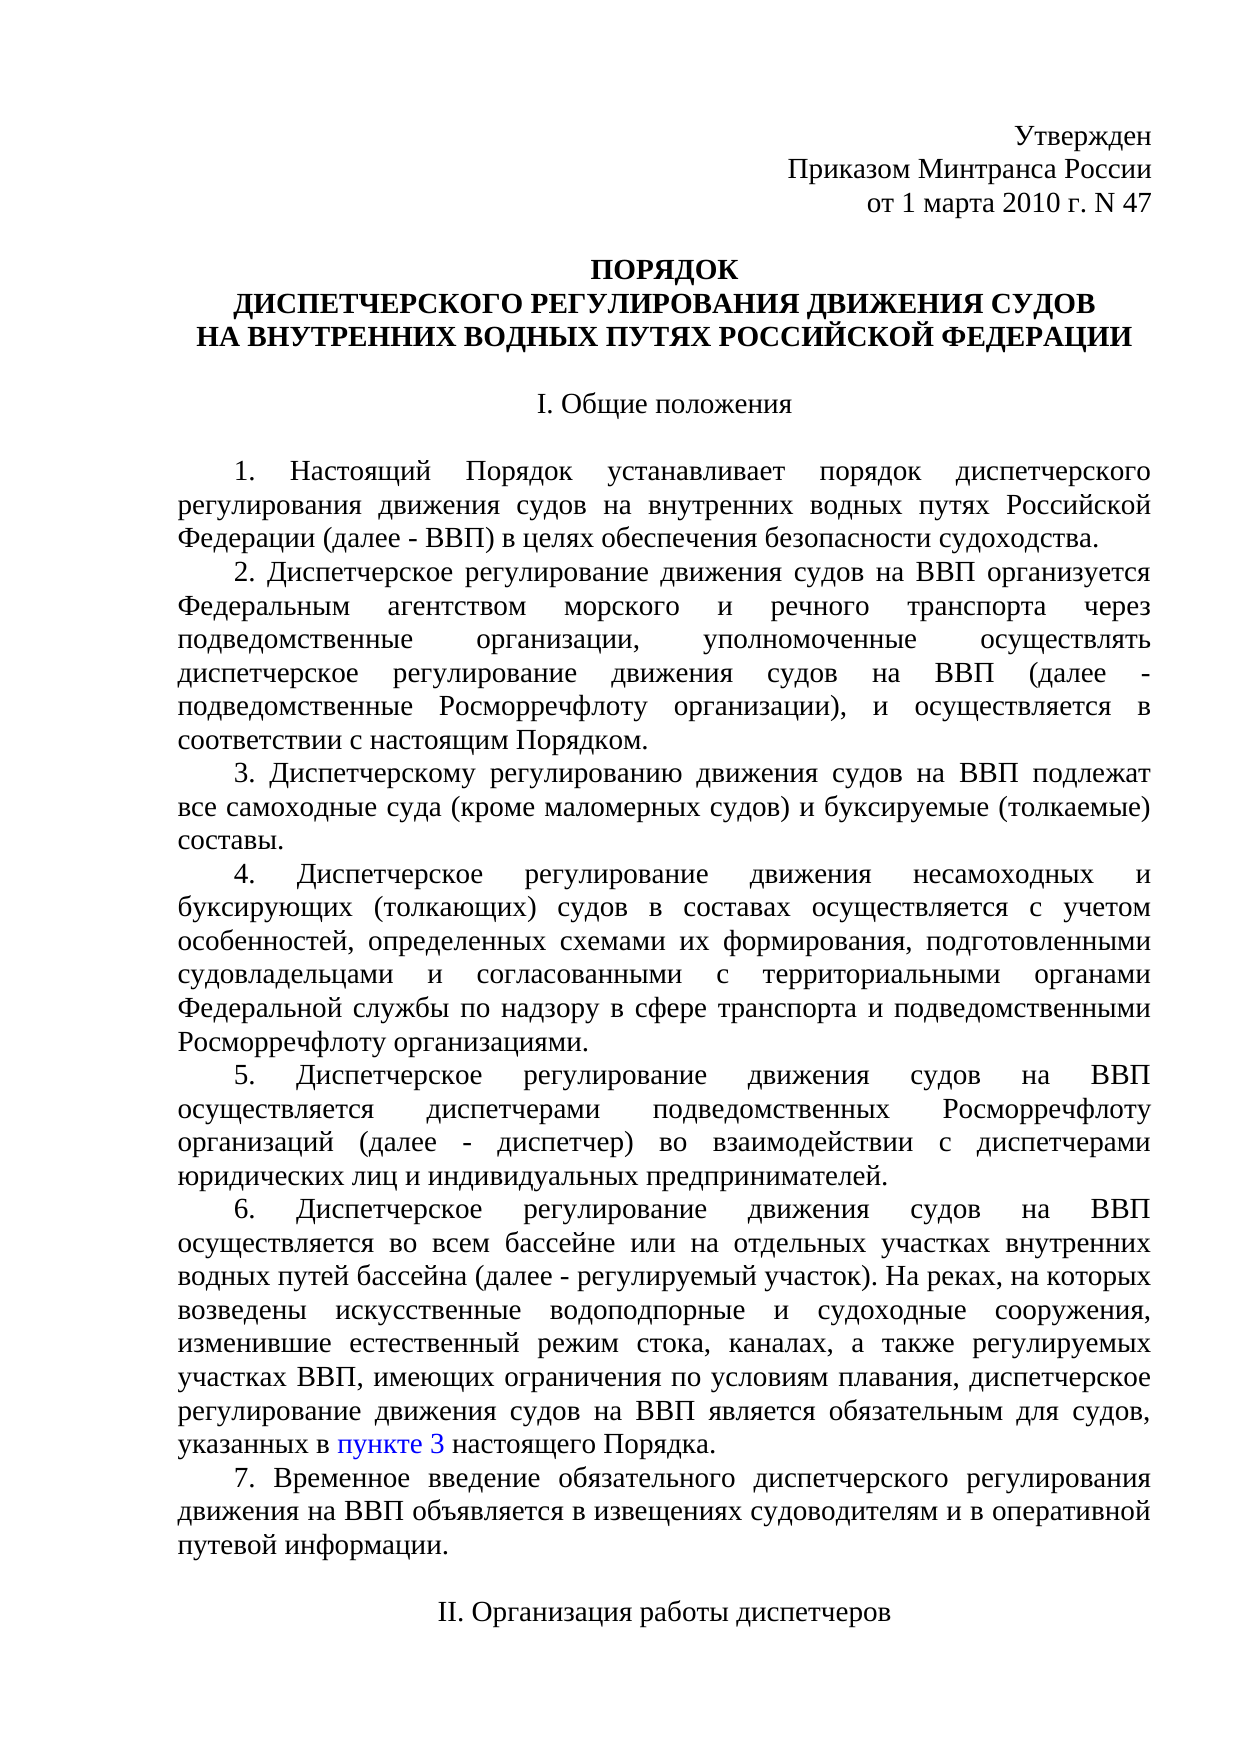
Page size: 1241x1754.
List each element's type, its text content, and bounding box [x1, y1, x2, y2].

text I. Общие положения [177, 386, 1152, 420]
text Приказом Минтранса России [177, 152, 1152, 185]
text II. Организация работы диспетчеров [177, 1594, 1152, 1627]
text 4. Диспетчерское регулирование движения несамоходных и буксирующих (толкающих) судов в составах осуществляется с учетом особенностей, определенных схемами их формирования, подготовленными судовладельцами и согласованными с территориальными органами Федеральной службы по надзору в сфере транспорта и подведомственными Росморречфлоту организациями. [177, 856, 1152, 1057]
text 7. Временное введение обязательного диспетчерского регулирования движения на ВВП объявляется в извещениях судоводителям и в оперативной путевой информации. [177, 1460, 1152, 1560]
text 5. Диспетчерское регулирование движения судов на ВВП осуществляется диспетчерами подведомственных Росморречфлоту организаций (далее - диспетчер) во взаимодействии с диспетчерами юридических лиц и индивидуальных предпринимателей. [177, 1057, 1152, 1191]
text от 1 марта 2010 г. N 47 [177, 185, 1152, 219]
title НА ВНУТРЕННИХ ВОДНЫХ ПУТЯХ РОССИЙСКОЙ ФЕДЕРАЦИИ [177, 319, 1152, 353]
text Утвержден [177, 118, 1152, 152]
text 3. Диспетчерскому регулированию движения судов на ВВП подлежат все самоходные суда (кроме маломерных судов) и буксируемые (толкаемые) составы. [177, 755, 1152, 856]
title ПОРЯДОК [177, 252, 1152, 286]
text 6. Диспетчерское регулирование движения судов на ВВП осуществляется во всем бассейне или на отдельных участках внутренних водных путей бассейна (далее - регулируемый участок). На реках, на которых возведены искусственные водоподпорные и судоходные сооружения, изменившие естественный режим стока, каналах, а также регулируемых участках ВВП, имеющих ограничения по условиям плавания, диспетчерское регулирование движения судов на ВВП является обязательным для судов, указанных в пункте 3 настоящего Порядка. [177, 1191, 1152, 1460]
text 2. Диспетчерское регулирование движения судов на ВВП организуется Федеральным агентством морского и речного транспорта через подведомственные организации, уполномоченные осуществлять диспетчерское регулирование движения судов на ВВП (далее - подведомственные Росморречфлоту организации), и осуществляется в соответствии с настоящим Порядком. [177, 554, 1152, 755]
title ДИСПЕТЧЕРСКОГО РЕГУЛИРОВАНИЯ ДВИЖЕНИЯ СУДОВ [177, 286, 1152, 319]
text 1. Настоящий Порядок устанавливает порядок диспетчерского регулирования движения судов на внутренних водных путях Российской Федерации (далее - ВВП) в целях обеспечения безопасности судоходства. [177, 453, 1152, 554]
